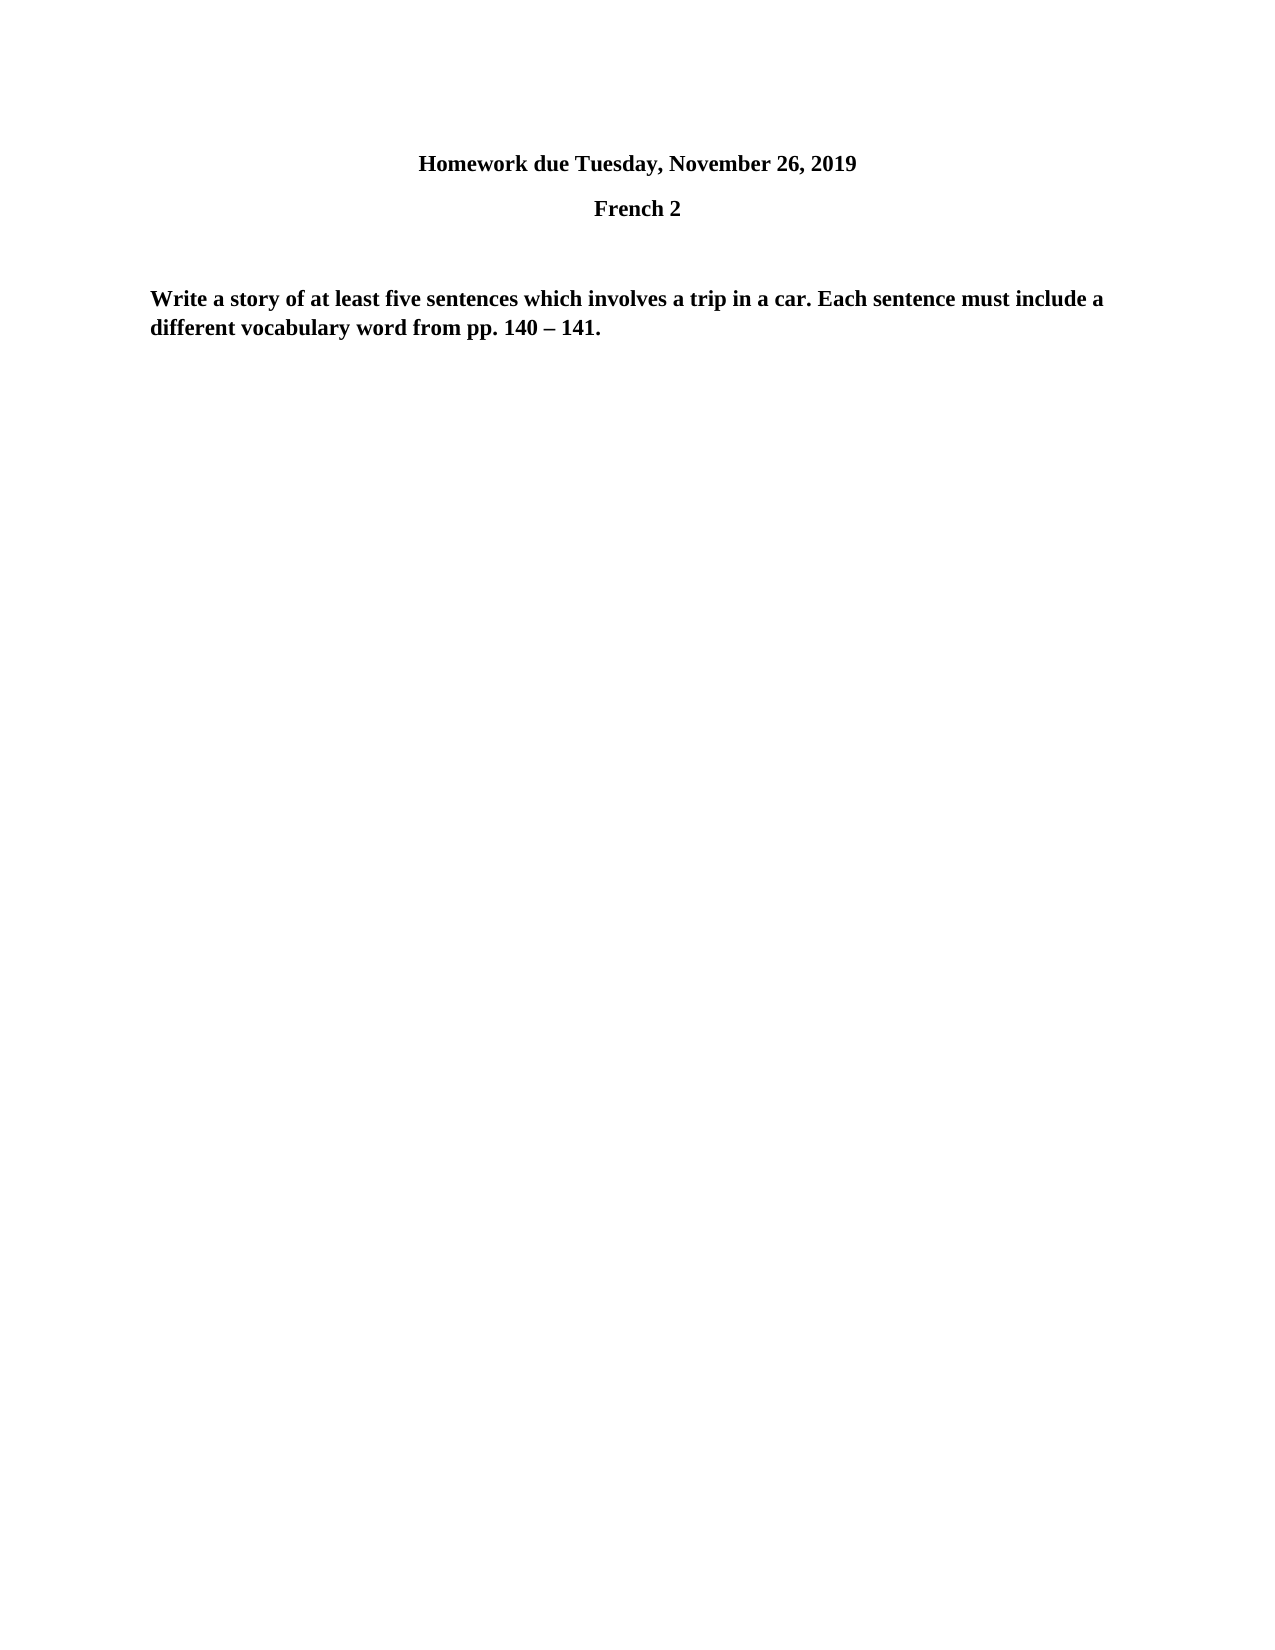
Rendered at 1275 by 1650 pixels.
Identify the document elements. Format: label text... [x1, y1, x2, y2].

text French 2 [150, 195, 1125, 221]
text Write a story of at least five sentences which involves a trip in a car. Each sentence must include a different vocabulary word from pp. 140 – 141. [150, 285, 1125, 340]
text Homework due Tuesday, November 26, 2019 [150, 150, 1125, 176]
